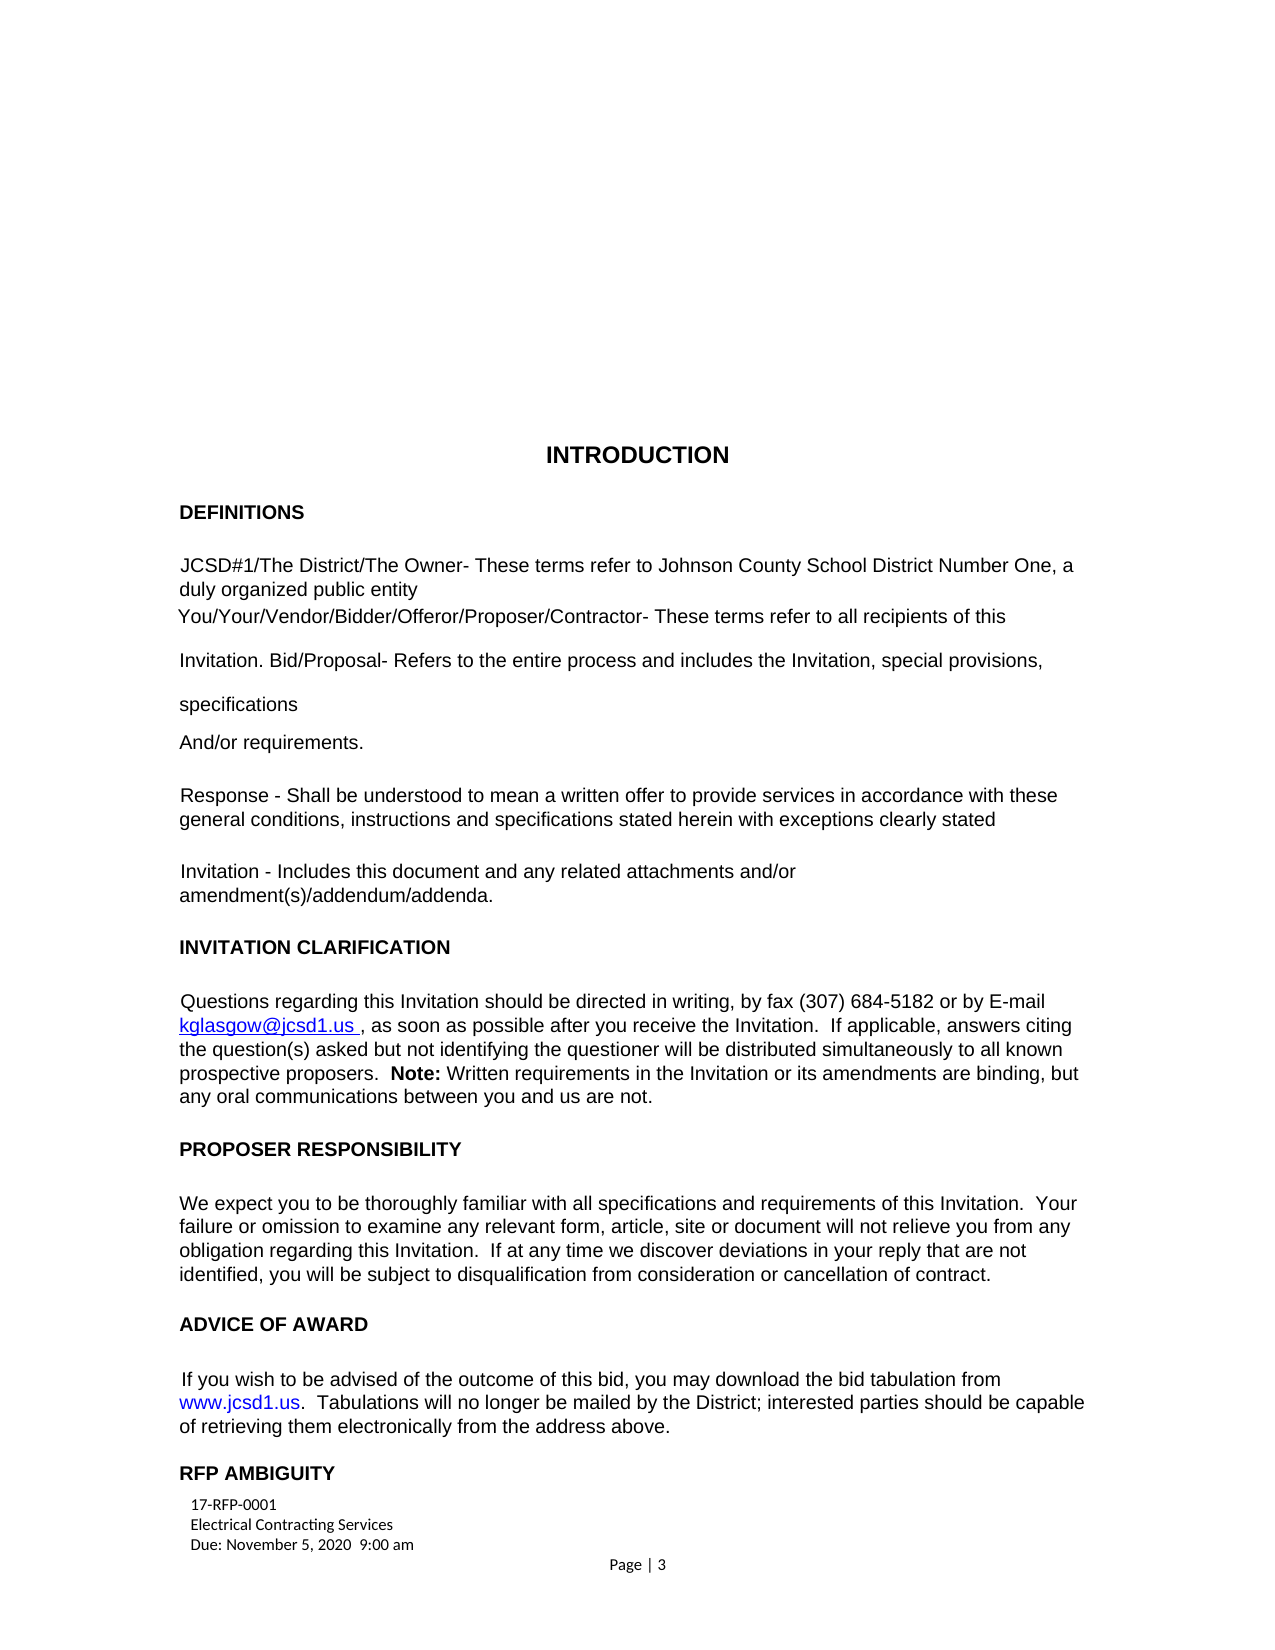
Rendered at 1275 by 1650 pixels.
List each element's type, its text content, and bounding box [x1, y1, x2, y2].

text RFP AMBIGUITY [179, 1461, 1096, 1484]
text DEFINITIONS [179, 501, 1096, 523]
text You/Your/Vendor/Bidder/Offeror/Proposer/Contractor- These terms refer to all recipients of this Invitation. Bid/Proposal- Refers to the entire process and includes the Invitation, special provisions, specifications [177, 605, 1096, 715]
text We expect you to be thoroughly familiar with all specifications and requirements of this Invitation. Your failure or omission to examine any relevant form, article, site or document will not relieve you from any obligation regarding this Invitation. If at any time we discover deviations in your reply that are not identified, you will be subject to disqualification from consideration or cancellation of contract. [179, 1192, 1096, 1285]
text PROPOSER RESPONSIBILITY [179, 1137, 1096, 1160]
text JCSD#1/The District/The Owner- These terms refer to Johnson County School District Number One, a duly organized public entity [179, 554, 1096, 601]
text And/or requirements. [179, 736, 1096, 753]
text If you wish to be advised of the outcome of this bid, you may download the bid tabulation from www.jcsd1.us. Tabulations will no longer be mailed by the District; interested parties should be capable of retrieving them electronically from the address above. [179, 1367, 1096, 1438]
text INTRODUCTION [179, 441, 1096, 469]
text Questions regarding this Invitation should be directed in writing, by fax (307) 684-5182 or by E-mail kglasgow@jcsd1.us , as soon as possible after you receive the Invitation. If applicable, answers citing the question(s) asked but not identifying the questioner will be distributed simultaneously to all known prospective proposers. Note: Written requirements in the Invitation or its amendments are binding, but any oral communications between you and us are not. [179, 990, 1096, 1108]
text ADVICE OF AWARD [179, 1313, 1096, 1336]
text INVITATION CLARIFICATION [179, 936, 1096, 959]
text Invitation - Includes this document and any related attachments and/or amendment(s)/addendum/addenda. [179, 860, 1096, 907]
text Response - Shall be understood to mean a written offer to provide services in accordance with these general conditions, instructions and specifications stated herein with exceptions clearly stated [179, 784, 1096, 831]
